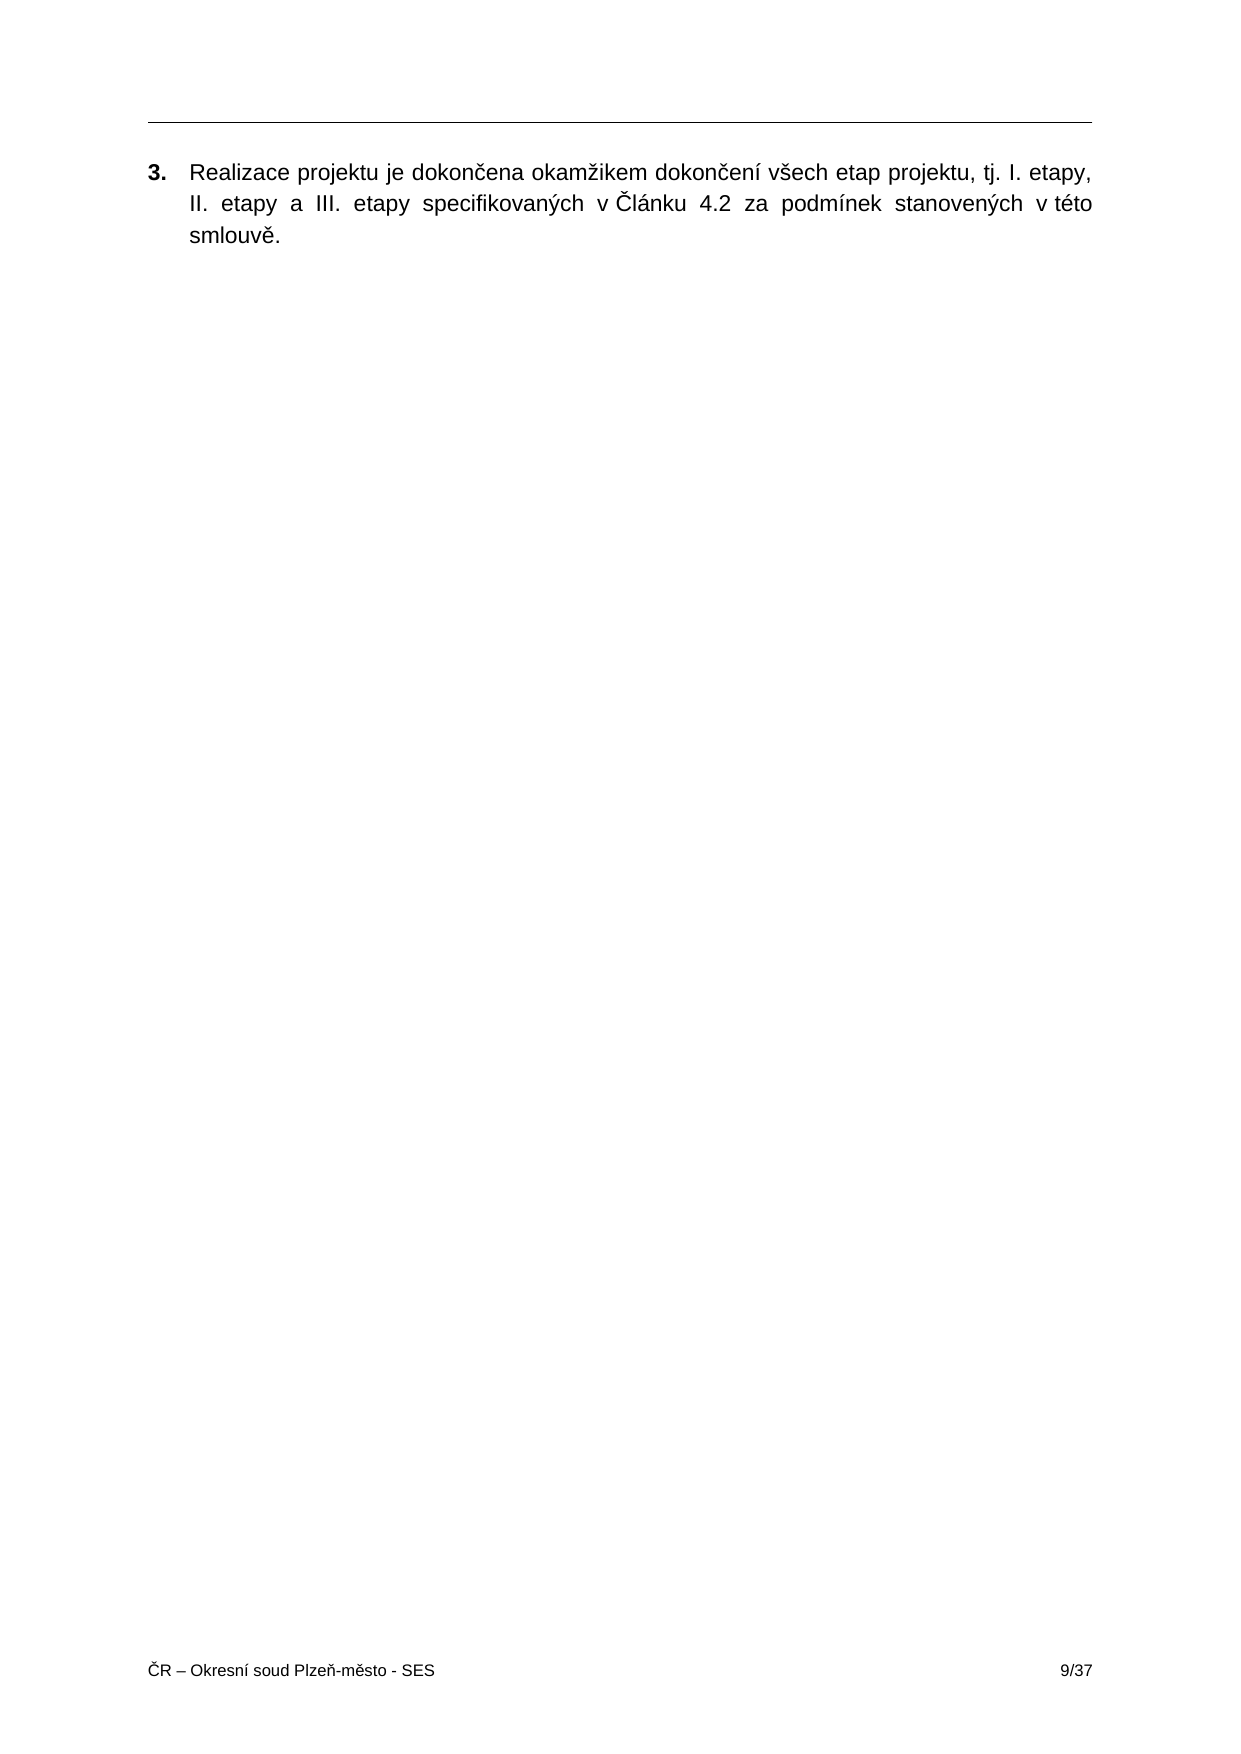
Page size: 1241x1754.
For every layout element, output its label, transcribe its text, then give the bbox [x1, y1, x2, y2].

subtitle Realizace projektu je dokončena okamžikem dokončení všech etap projektu, tj. I. etapy, II. etapy a III. etapy specifikovaných v Článku 4.2 za podmínek stanovených v této smlouvě. [148, 158, 1092, 248]
